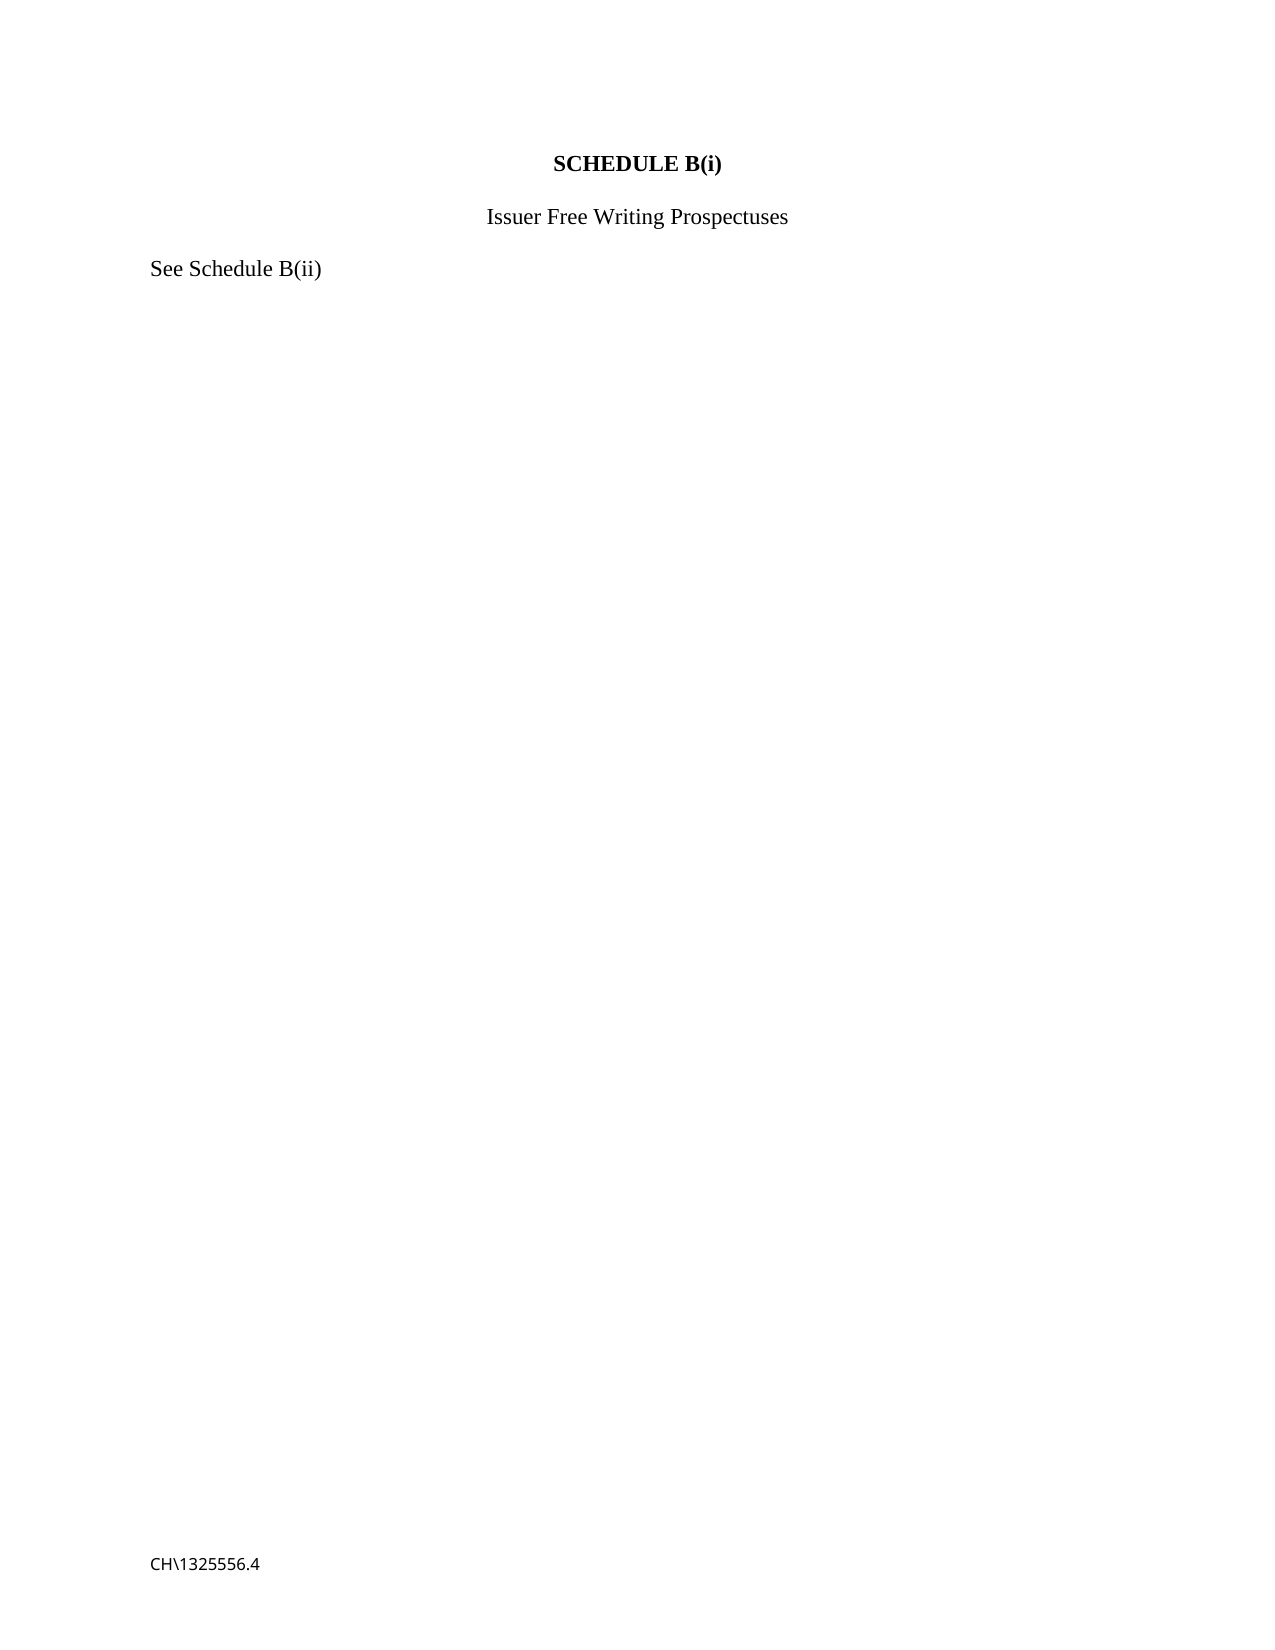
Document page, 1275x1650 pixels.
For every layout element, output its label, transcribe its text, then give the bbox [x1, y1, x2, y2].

text SCHEDULE B(i) [150, 150, 1125, 176]
text See Schedule B(ii) [150, 255, 1125, 282]
text Issuer Free Writing Prospectuses [150, 203, 1125, 229]
